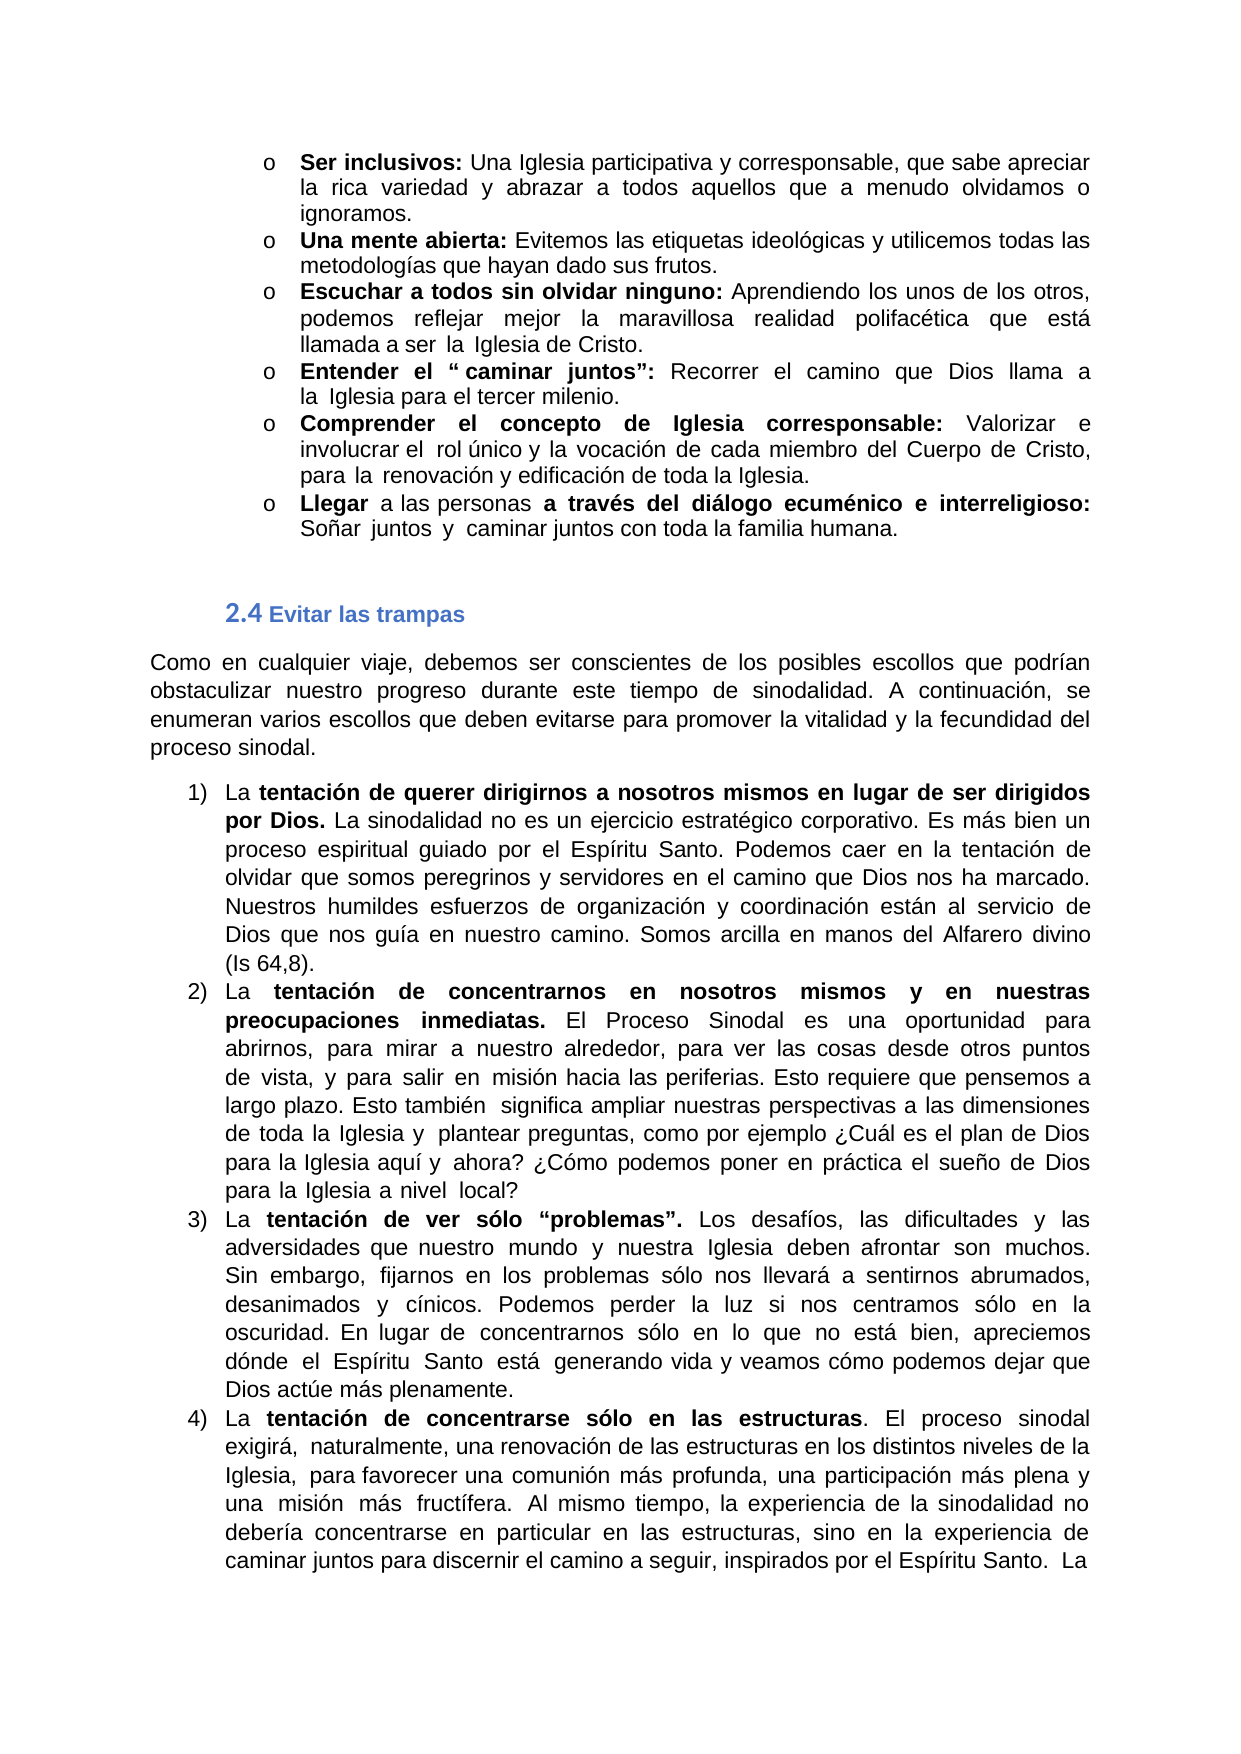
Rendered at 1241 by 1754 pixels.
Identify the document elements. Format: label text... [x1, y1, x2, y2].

list La tentación de ver sólo “problemas”. Los desafíos, las dificultades y las adversidades que nuestro mundo y nuestra Iglesia deben afrontar son muchos. Sin embargo, fijarnos en los problemas sólo nos llevará a sentirnos abrumados, desanimados y cínicos. Podemos perder la luz si nos centramos sólo en la oscuridad. En lugar de concentrarnos sólo en lo que no está bien, apreciemos dónde el Espíritu Santo está generando vida y veamos cómo podemos dejar que Dios actúe más plenamente. [187, 1206, 1091, 1403]
list Una mente abierta: Evitemos las etiquetas ideológicas y utilicemos todas las metodologías que hayan dado sus frutos. [262, 227, 1090, 278]
list Ser inclusivos: Una Iglesia participativa y corresponsable, que sabe apreciar la rica variedad y abrazar a todos aquellos que a menudo olvidamos o ignoramos. [262, 148, 1090, 226]
list Comprender el concepto de Iglesia corresponsable: Valorizar e involucrar el rol único y la vocación de cada miembro del Cuerpo de Cristo, para la renovación y edificación de toda la Iglesia. [262, 410, 1091, 489]
list Llegar a las personas a través del diálogo ecuménico e interreligioso: Soñar juntos y caminar juntos con toda la familia humana. [262, 490, 1091, 541]
subtitle Evitar las trampas [225, 594, 1103, 630]
list La tentación de concentrarse sólo en las estructuras. El proceso sinodal exigirá, naturalmente, una renovación de las estructuras en los distintos niveles de la Iglesia, para favorecer una comunión más profunda, una participación más plena y una misión más fructífera. Al mismo tiempo, la experiencia de la sinodalidad no debería concentrarse en particular en las estructuras, sino en la experiencia de caminar juntos para discernir el camino a seguir, inspirados por el Espíritu Santo. La [187, 1405, 1090, 1573]
list Escuchar a todos sin olvidar ninguno: Aprendiendo los unos de los otros, podemos reflejar mejor la maravillosa realidad polifacética que está llamada a ser la Iglesia de Cristo. [262, 278, 1091, 358]
text Como en cualquier viaje, debemos ser conscientes de los posibles escollos que podrían obstaculizar nuestro progreso durante este tiempo de sinodalidad. A continuación, se enumeran varios escollos que deben evitarse para promover la vitalidad y la fecundidad del proceso sinodal. [150, 649, 1091, 761]
list La tentación de concentrarnos en nosotros mismos y en nuestras preocupaciones inmediatas. El Proceso Sinodal es una oportunidad para abrirnos, para mirar a nuestro alrededor, para ver las cosas desde otros puntos de vista, y para salir en misión hacia las periferias. Esto requiere que pensemos a largo plazo. Esto también significa ampliar nuestras perspectivas a las dimensiones de toda la Iglesia y plantear preguntas, como por ejemplo ¿Cuál es el plan de Dios para la Iglesia aquí y ahora? ¿Cómo podemos poner en práctica el sueño de Dios para la Iglesia a nivel local? [187, 978, 1091, 1203]
list La tentación de querer dirigirnos a nosotros mismos en lugar de ser dirigidos por Dios. La sinodalidad no es un ejercicio estratégico corporativo. Es más bien un proceso espiritual guiado por el Espíritu Santo. Podemos caer en la tentación de olvidar que somos peregrinos y servidores en el camino que Dios nos ha marcado. Nuestros humildes esfuerzos de organización y coordinación están al servicio de Dios que nos guía en nuestro camino. Somos arcilla en manos del Alfarero divino (Is 64,8). [187, 779, 1091, 976]
list Entender el “caminar juntos”: Recorrer el camino que Dios llama a la Iglesia para el tercer milenio. [262, 358, 1091, 410]
